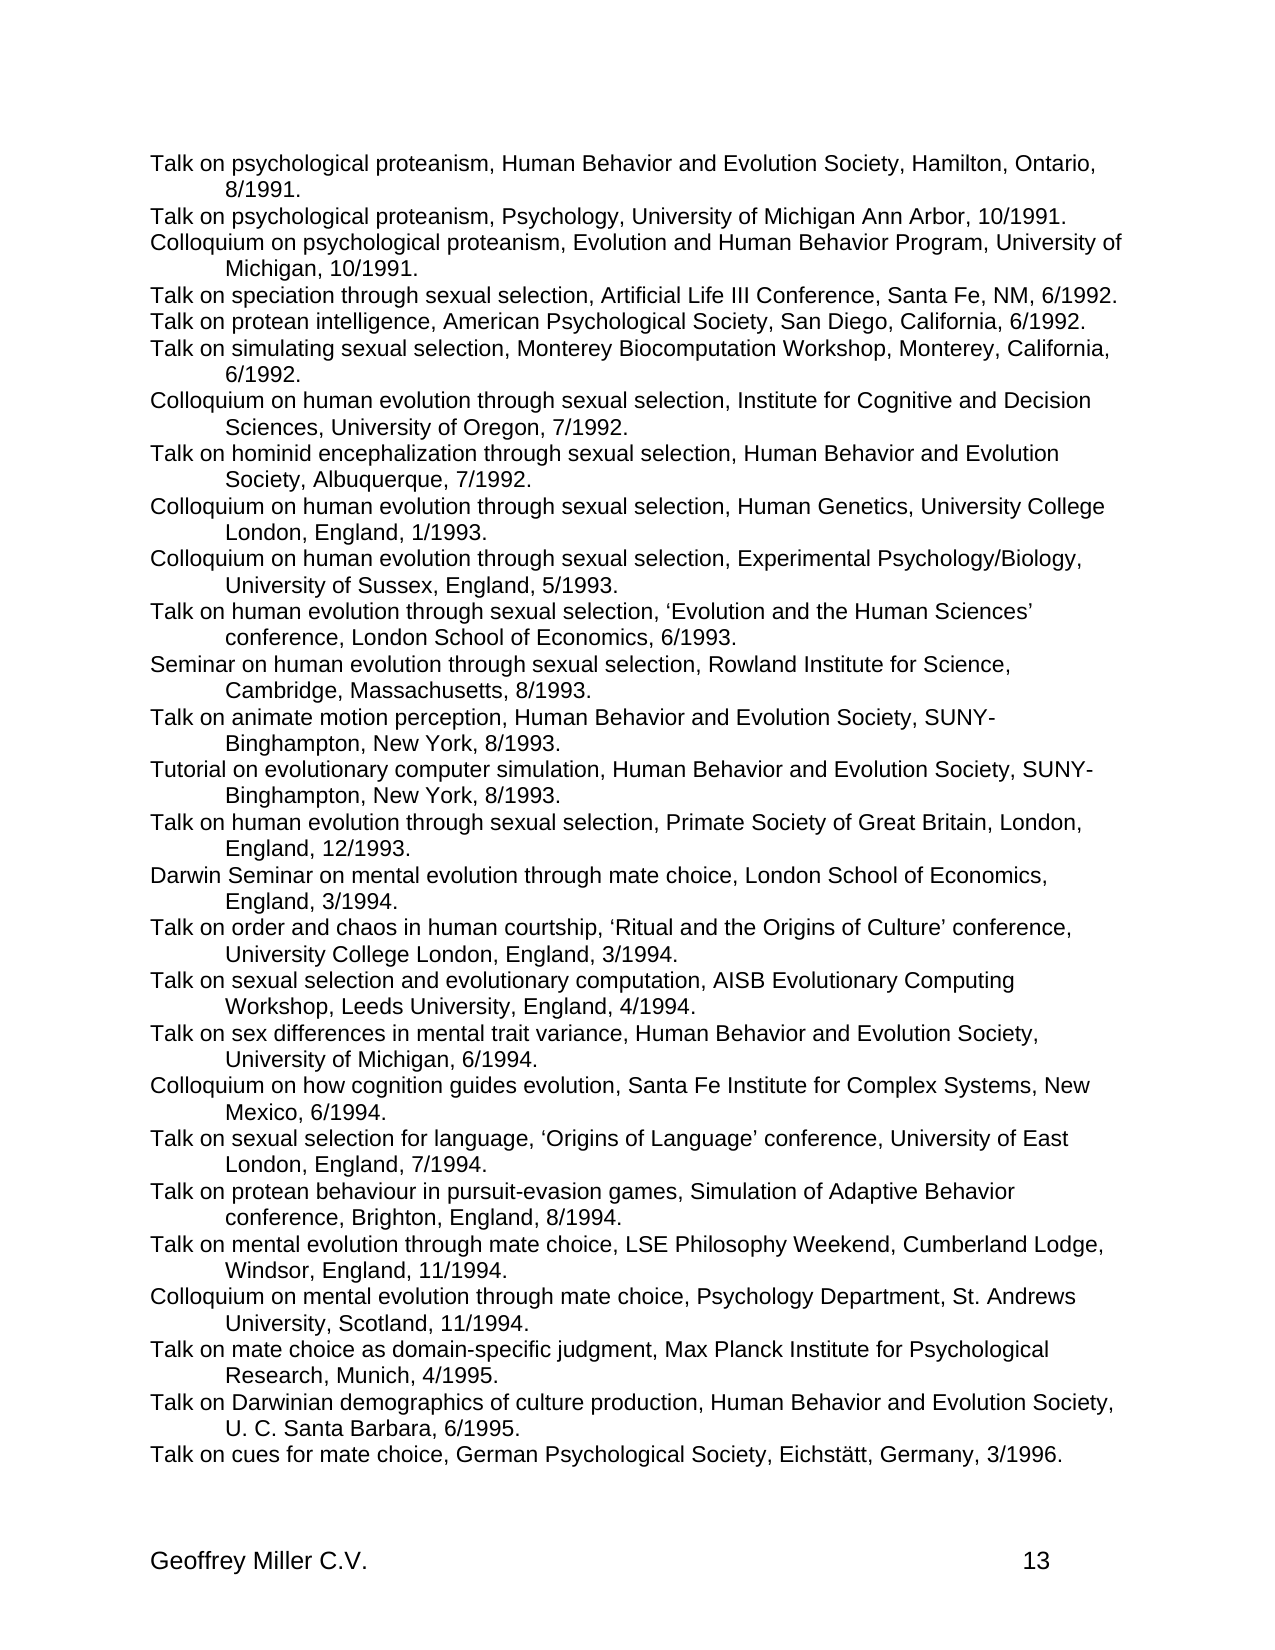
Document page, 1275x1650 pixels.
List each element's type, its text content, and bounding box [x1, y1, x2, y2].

text Colloquium on human evolution through sexual selection, Experimental Psychology/Biology, University of Sussex, England, 5/1993. [150, 545, 1125, 598]
text Colloquium on human evolution through sexual selection, Institute for Cognitive and Decision Sciences, University of Oregon, 7/1992. [150, 387, 1125, 440]
text Talk on mate choice as domain-specific judgment, Max Planck Institute for Psychological Research, Munich, 4/1995. [150, 1336, 1125, 1389]
text Talk on psychological proteanism, Human Behavior and Evolution Society, Hamilton, Ontario, 8/1991. [150, 150, 1125, 203]
text Talk on cues for mate choice, German Psychological Society, Eichstätt, Germany, 3/1996. [150, 1441, 1125, 1468]
text Talk on sex differences in mental trait variance, Human Behavior and Evolution Society, University of Michigan, 6/1994. [150, 1020, 1125, 1072]
text Talk on protean intelligence, American Psychological Society, San Diego, California, 6/1992. [150, 308, 1125, 334]
text Colloquium on how cognition guides evolution, Santa Fe Institute for Complex Systems, New Mexico, 6/1994. [150, 1072, 1125, 1125]
text Talk on speciation through sexual selection, Artificial Life III Conference, Santa Fe, NM, 6/1992. [150, 282, 1125, 308]
text Talk on protean behaviour in pursuit-evasion games, Simulation of Adaptive Behavior conference, Brighton, England, 8/1994. [150, 1178, 1125, 1231]
text Seminar on human evolution through sexual selection, Rowland Institute for Science, Cambridge, Massachusetts, 8/1993. [150, 651, 1125, 703]
text Colloquium on human evolution through sexual selection, Human Genetics, University College London, England, 1/1993. [150, 493, 1125, 545]
text Talk on human evolution through sexual selection, Primate Society of Great Britain, London, England, 12/1993. [150, 809, 1125, 862]
text Colloquium on mental evolution through mate choice, Psychology Department, St. Andrews University, Scotland, 11/1994. [150, 1283, 1125, 1336]
text Talk on order and chaos in human courtship, ‘Ritual and the Origins of Culture’ conference, University College London, England, 3/1994. [150, 914, 1125, 967]
text Talk on sexual selection for language, ‘Origins of Language’ conference, University of East London, England, 7/1994. [150, 1125, 1125, 1178]
text Talk on hominid encephalization through sexual selection, Human Behavior and Evolution Society, Albuquerque, 7/1992. [150, 440, 1125, 493]
text Tutorial on evolutionary computer simulation, Human Behavior and Evolution Society, SUNY-Binghampton, New York, 8/1993. [150, 756, 1125, 809]
text Talk on Darwinian demographics of culture production, Human Behavior and Evolution Society, U. C. Santa Barbara, 6/1995. [150, 1389, 1125, 1441]
text Talk on simulating sexual selection, Monterey Biocomputation Workshop, Monterey, California, 6/1992. [150, 334, 1125, 387]
text Talk on animate motion perception, Human Behavior and Evolution Society, SUNY-Binghampton, New York, 8/1993. [150, 703, 1125, 756]
text Colloquium on psychological proteanism, Evolution and Human Behavior Program, University of Michigan, 10/1991. [150, 229, 1125, 282]
text Talk on human evolution through sexual selection, ‘Evolution and the Human Sciences’ conference, London School of Economics, 6/1993. [150, 598, 1125, 651]
text Darwin Seminar on mental evolution through mate choice, London School of Economics, England, 3/1994. [150, 862, 1125, 914]
text Talk on sexual selection and evolutionary computation, AISB Evolutionary Computing Workshop, Leeds University, England, 4/1994. [150, 967, 1125, 1020]
text Talk on psychological proteanism, Psychology, University of Michigan Ann Arbor, 10/1991. [150, 203, 1125, 229]
text Talk on mental evolution through mate choice, LSE Philosophy Weekend, Cumberland Lodge, Windsor, England, 11/1994. [150, 1231, 1125, 1283]
